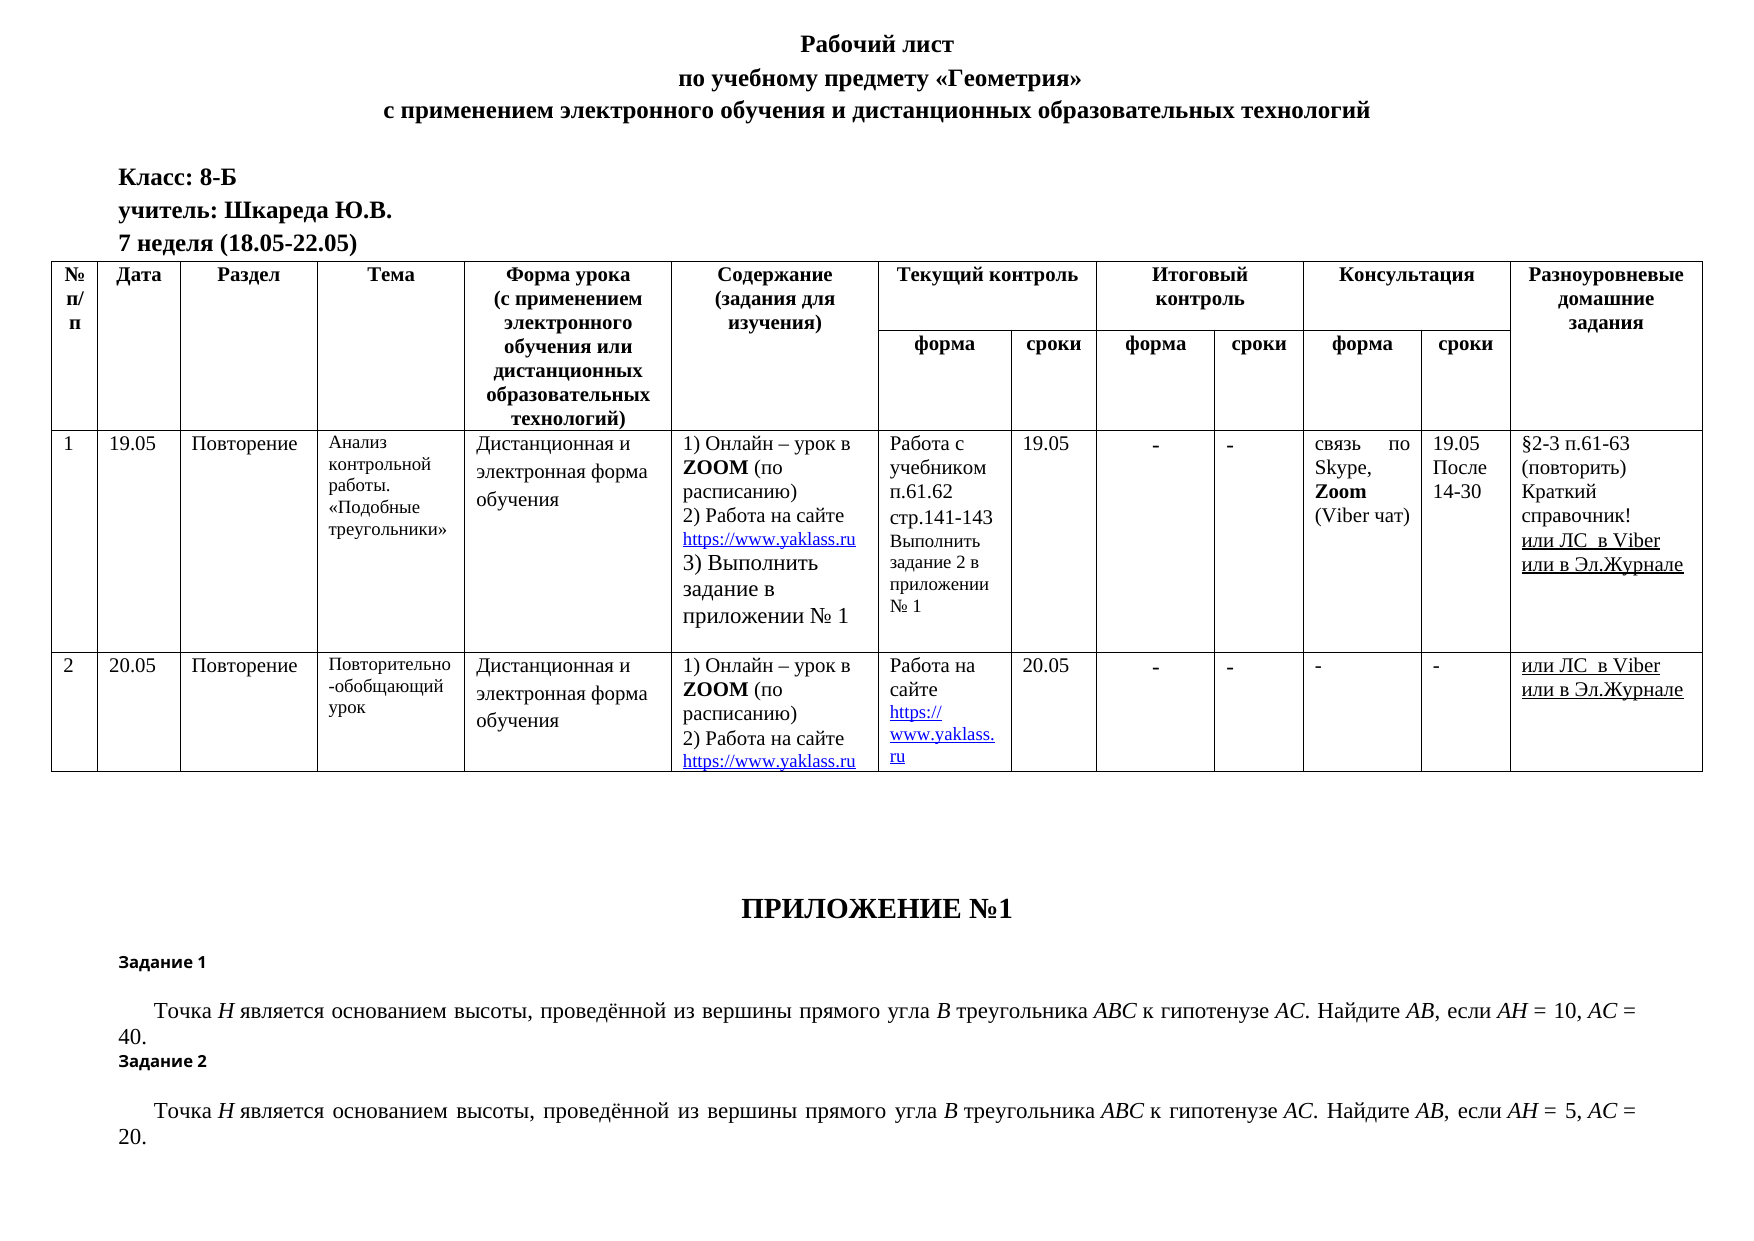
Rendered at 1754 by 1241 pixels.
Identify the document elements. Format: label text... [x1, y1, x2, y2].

table_cell сроки [1012, 331, 1096, 430]
table_header № п/п [52, 262, 97, 430]
table_cell связь по Skype, Zoom (Viber чат) [1304, 431, 1421, 652]
table_cell Повторительно-обобщающий урок [318, 653, 464, 771]
table_cell 2 [52, 653, 97, 771]
table_cell Анализ контрольной работы. «Подобные треугольники» [318, 431, 464, 652]
table_cell 19.05 [1012, 431, 1096, 652]
text Точка H является основанием высоты, проведённой из вершины прямого угла B треугольника ABC к гипотенузе AC. Найдите AB, если AH = 10, AC = 40. [118, 997, 1636, 1050]
table_cell - [1422, 653, 1510, 771]
table_cell форма [1304, 331, 1421, 430]
table_cell Дистанционная и электронная форма обучения [465, 431, 671, 652]
table_header Консультация [1304, 262, 1510, 329]
table_cell 20.05 [1012, 653, 1096, 771]
table_cell §2-3 п.61-63 (повторить) Краткий справочник! или ЛС в Viber или в Эл.Журнале [1511, 431, 1702, 652]
text по учебному предмету «Геометрия» [118, 63, 1636, 91]
table_cell 20.05 [98, 653, 180, 771]
text Точка H является основанием высоты, проведённой из вершины прямого угла B треугольника ABC к гипотенузе AC. Найдите AB, если AH = 5, AC = 20. [118, 1097, 1636, 1149]
table_cell 1) Онлайн – урок в ZOOM (по расписанию) 2) Работа на сайте https://www.yaklass.ru 3) Выполнить задание в приложении № 1 [672, 431, 878, 652]
table_cell - [1304, 653, 1421, 771]
table_header Итоговый контроль [1097, 262, 1303, 329]
table_cell форма [1097, 331, 1214, 430]
table_cell Работа с учебником п.61.62 стр.141-143 Выполнить задание 2 в приложении № 1 [879, 431, 1011, 652]
text учитель: Шкареда Ю.В. [118, 195, 1636, 223]
table_cell - [1215, 653, 1303, 771]
table_header Текущий контроль [879, 262, 1096, 329]
text с применением электронного обучения и дистанционных образовательных технологий [118, 96, 1636, 124]
table_header Тема [318, 262, 464, 430]
table_header Разноуровневые домашние задания [1511, 262, 1702, 430]
table_header Содержание (задания для изучения) [672, 262, 878, 430]
table_cell Работа на сайте https://www.yaklass.ru [879, 653, 1011, 771]
table_cell 1) Онлайн – урок в ZOOM (по расписанию) 2) Работа на сайте https://www.yaklass.ru [672, 653, 878, 771]
table_cell Дистанционная и электронная форма обучения [465, 653, 671, 771]
table_cell Повторение [181, 431, 317, 652]
text ПРИЛОЖЕНИЕ №1 [118, 891, 1636, 924]
table_cell - [1097, 653, 1214, 771]
table_cell 19.05 После 14-30 [1422, 431, 1510, 652]
table_cell сроки [1422, 331, 1510, 430]
table_cell сроки [1215, 331, 1303, 430]
table_header Дата [98, 262, 180, 430]
table_cell форма [879, 331, 1011, 430]
table_cell - [1097, 431, 1214, 652]
table_cell 1 [52, 431, 97, 652]
table_cell - [1215, 431, 1303, 652]
text Задание 2 [118, 1050, 1636, 1072]
table_header Форма урока (с применением электронного обучения или дистанционных образовательных технологий) [465, 262, 671, 430]
table_cell Повторение [181, 653, 317, 771]
text 7 неделя (18.05-22.05) [118, 228, 1636, 256]
text Рабочий лист [118, 29, 1636, 58]
text Класс: 8-Б [118, 162, 1636, 190]
table_cell 19.05 [98, 431, 180, 652]
table_header Раздел [181, 262, 317, 430]
text Задание 1 [118, 950, 1636, 973]
table_cell или ЛС в Viber или в Эл.Журнале [1511, 653, 1702, 771]
